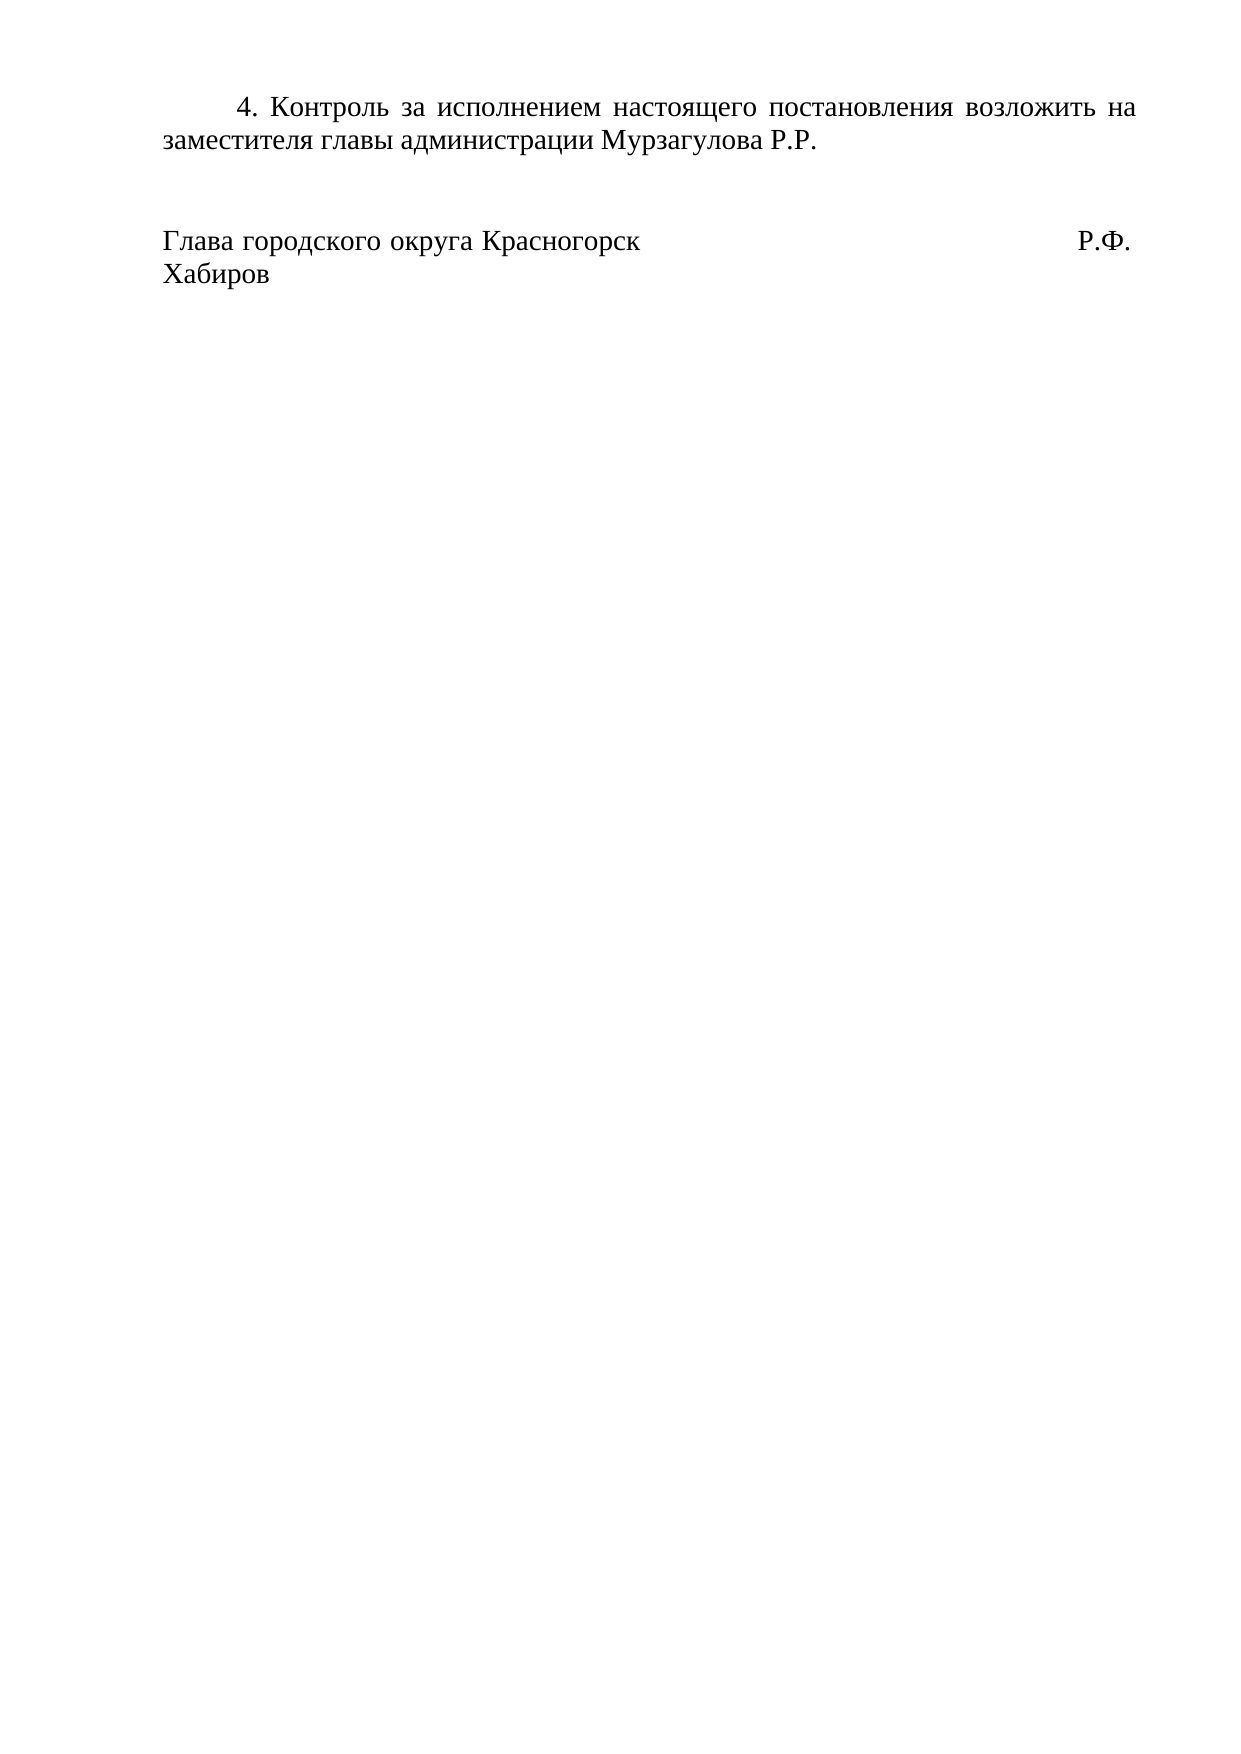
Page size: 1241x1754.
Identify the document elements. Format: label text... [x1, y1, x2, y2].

text 4. Контроль за исполнением настоящего постановления возложить на заместителя главы администрации Мурзагулова Р.Р. [162, 89, 1137, 156]
text Глава городского округа Красногорск Р.Ф. Хабиров [162, 223, 1137, 290]
